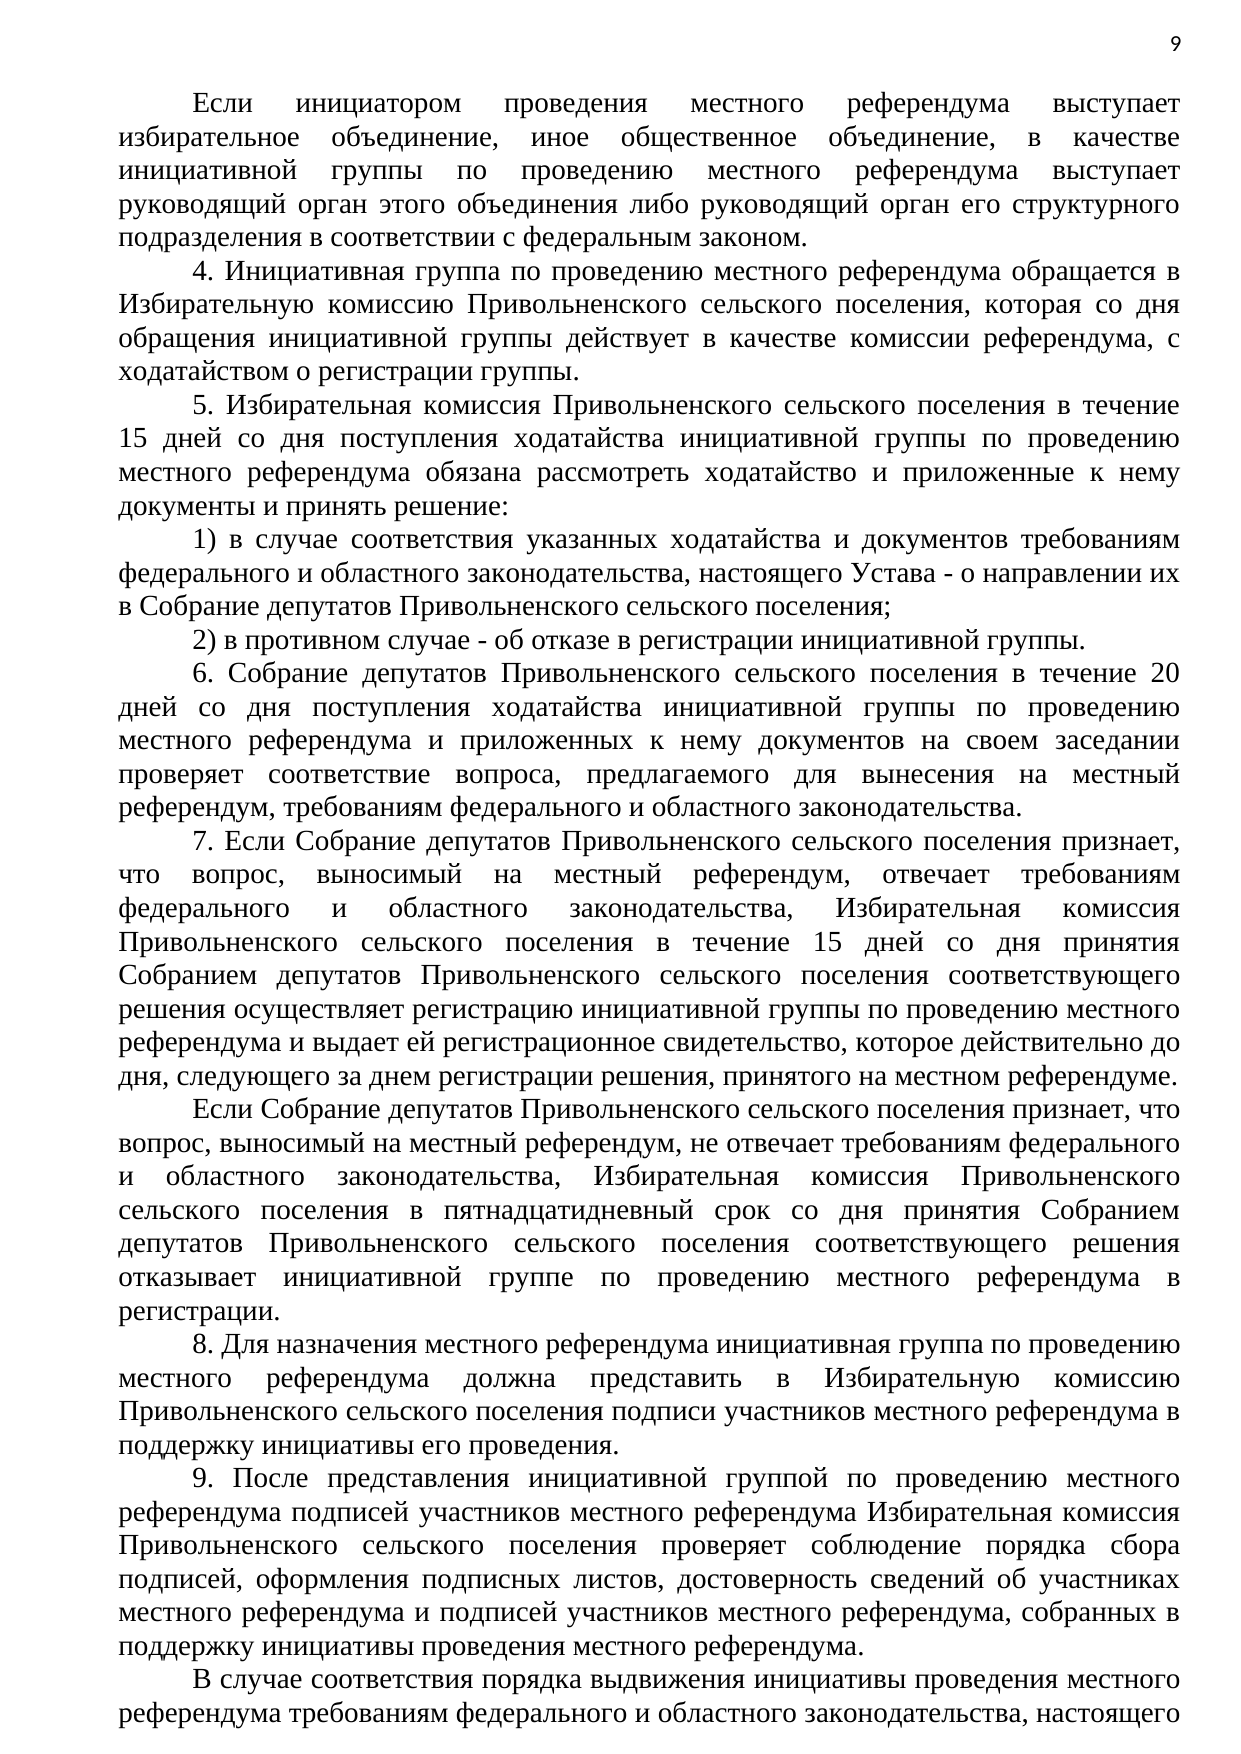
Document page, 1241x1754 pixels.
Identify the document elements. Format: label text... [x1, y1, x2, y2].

text Если инициатором проведения местного референдума выступает избирательное объединение, иное общественное объединение, в качестве инициативной группы по проведению местного референдума выступает руководящий орган этого объединения либо руководящий орган его структурного подразделения в соответствии с федеральным законом. [118, 85, 1181, 253]
text 4. Инициативная группа по проведению местного референдума обращается в Избирательную комиссию Привольненского сельского поселения, которая со дня обращения инициативной группы действует в качестве комиссии референдума, с ходатайством о регистрации группы. [118, 253, 1181, 387]
text 7. Если Собрание депутатов Привольненского сельского поселения признает, что вопрос, выносимый на местный референдум, отвечает требованиям федерального и областного законодательства, Избирательная комиссия Привольненского сельского поселения в течение 15 дней со дня принятия Собранием депутатов Привольненского сельского поселения соответствующего решения осуществляет регистрацию инициативной группы по проведению местного референдума и выдает ей регистрационное свидетельство, которое действительно до дня, следующего за днем регистрации решения, принятого на местном референдуме. [118, 823, 1181, 1091]
text 5. Избирательная комиссия Привольненского сельского поселения в течение 15 дней со дня поступления ходатайства инициативной группы по проведению местного референдума обязана рассмотреть ходатайство и приложенные к нему документы и принять решение: [118, 387, 1181, 521]
text 8. Для назначения местного референдума инициативная группа по проведению местного референдума должна представить в Избирательную комиссию Привольненского сельского поселения подписи участников местного референдума в поддержку инициативы его проведения. [118, 1326, 1181, 1460]
text 1) в случае соответствия указанных ходатайства и документов требованиям федерального и областного законодательства, настоящего Устава - о направлении их в Собрание депутатов Привольненского сельского поселения; [118, 521, 1181, 622]
text Если Собрание депутатов Привольненского сельского поселения признает, что вопрос, выносимый на местный референдум, не отвечает требованиям федерального и областного законодательства, Избирательная комиссия Привольненского сельского поселения в пятнадцатидневный срок со дня принятия Собранием депутатов Привольненского сельского поселения соответствующего решения отказывает инициативной группе по проведению местного референдума в регистрации. [118, 1091, 1181, 1326]
text 9. После представления инициативной группой по проведению местного референдума подписей участников местного референдума Избирательная комиссия Привольненского сельского поселения проверяет соблюдение порядка сбора подписей, оформления подписных листов, достоверность сведений об участниках местного референдума и подписей участников местного референдума, собранных в поддержку инициативы проведения местного референдума. [118, 1460, 1181, 1662]
text 2) в противном случае - об отказе в регистрации инициативной группы. [118, 622, 1181, 655]
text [118, 1662, 1181, 1729]
text 6. Собрание депутатов Привольненского сельского поселения в течение 20 дней со дня поступления ходатайства инициативной группы по проведению местного референдума и приложенных к нему документов на своем заседании проверяет соответствие вопроса, предлагаемого для вынесения на местный референдум, требованиям федерального и областного законодательства. [118, 655, 1181, 823]
